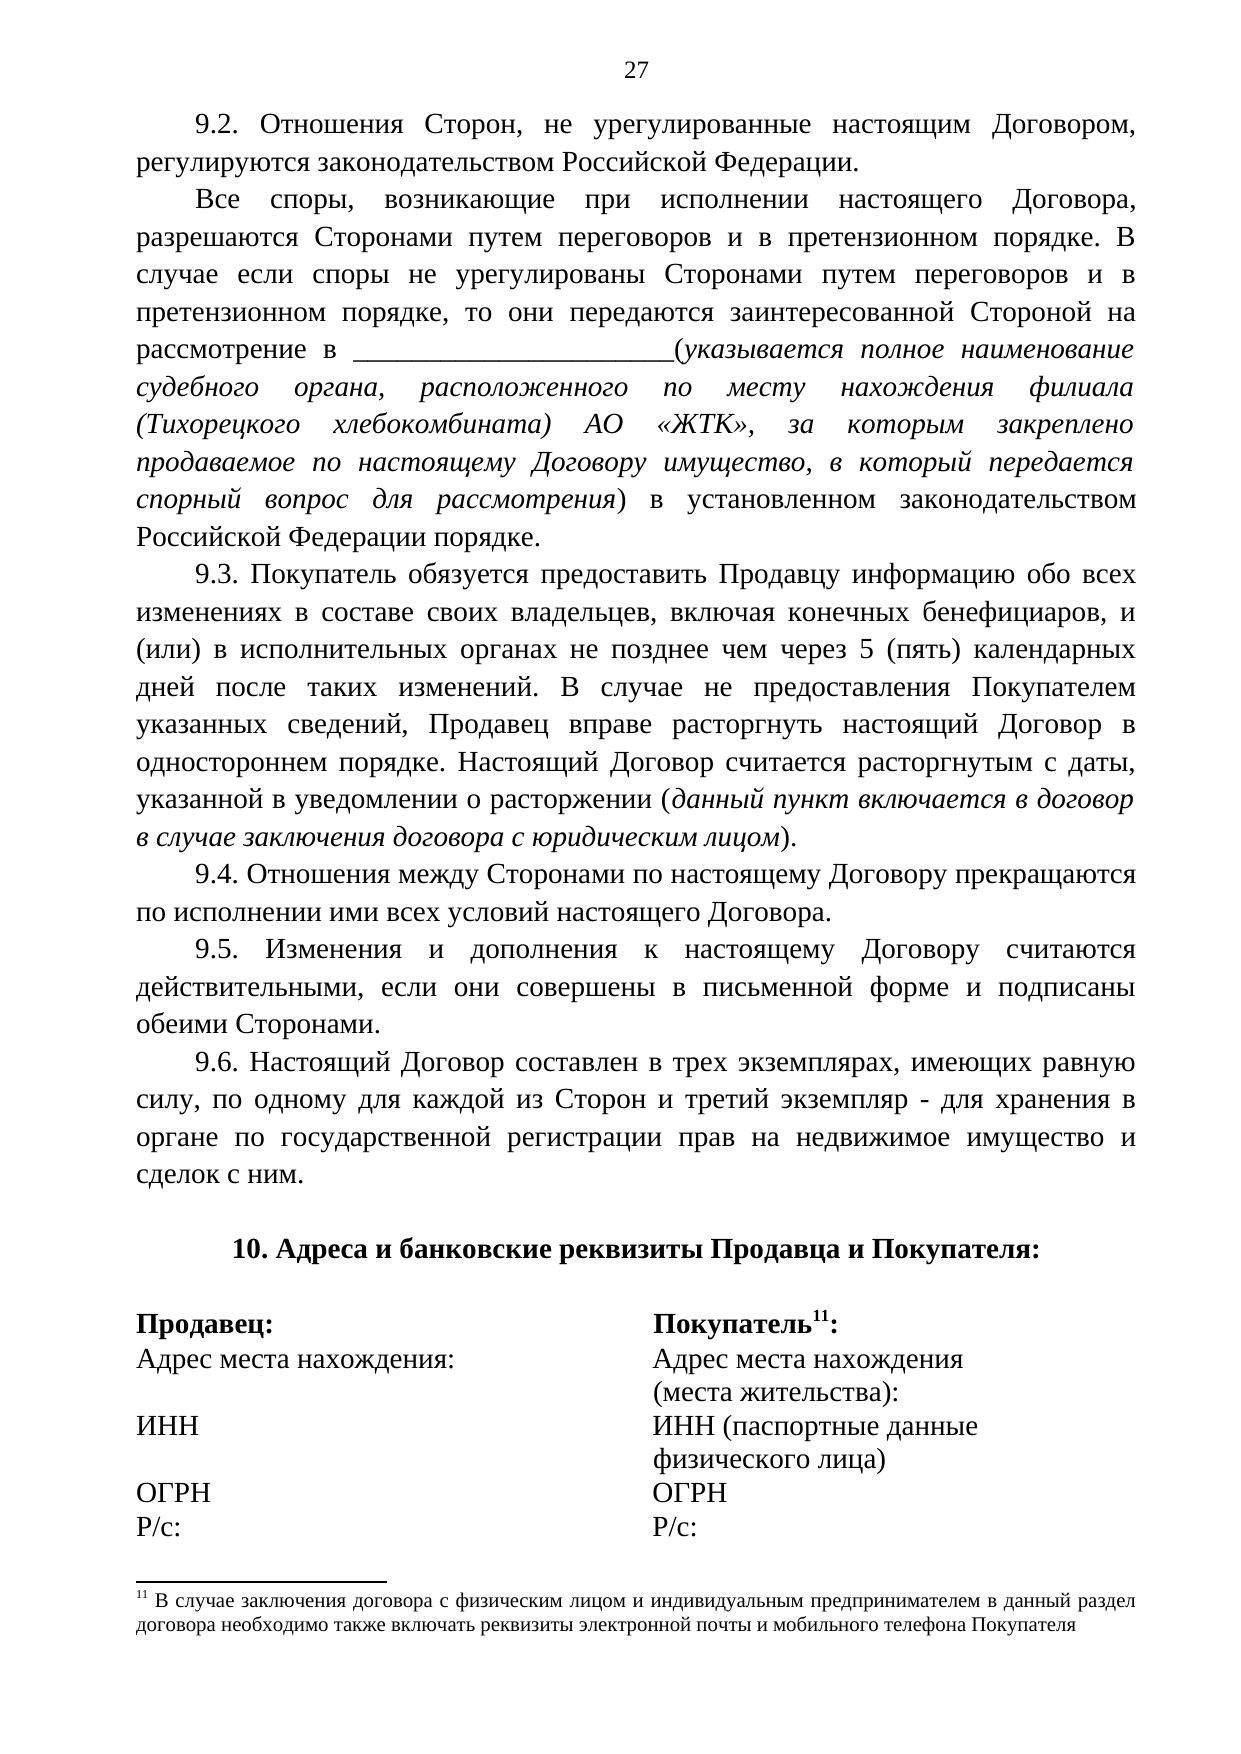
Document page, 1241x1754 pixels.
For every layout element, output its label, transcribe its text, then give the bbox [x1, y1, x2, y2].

text 9.5. Изменения и дополнения к настоящему Договору считаются действительными, если они совершены в письменной форме и подписаны обеими Сторонами. [136, 928, 1137, 1041]
text 9.4. Отношения между Сторонами по настоящему Договору прекращаются по исполнении ими всех условий настоящего Договора. [136, 853, 1137, 928]
text (места жительства): [579, 1374, 1137, 1408]
text Все споры, возникающие при исполнении настоящего Договора, разрешаются Сторонами путем переговоров и в претензионном порядке. В случае если споры не урегулированы Сторонами путем переговоров и в претензионном порядке, то они передаются заинтересованной Стороной на рассмотрение в ______________________(указывается полное наименование судебного органа, расположенного по месту нахождения филиала (Тихорецкого хлебокомбината) АО «ЖТК», за которым закреплено продаваемое по настоящему Договору имущество, в который передается спорный вопрос для рассмотрения) в установленном законодательством Российской Федерации порядке. [136, 178, 1137, 553]
text ОГРН ОГРН [136, 1475, 1137, 1509]
text 10. Адреса и банковские реквизиты Продавца и Покупателя: [136, 1228, 1137, 1266]
text Продавец: Покупатель: [136, 1303, 1137, 1341]
text Р/с: Р/с: [136, 1509, 1137, 1542]
text 9.6. Настоящий Договор составлен в трех экземплярах, имеющих равную силу, по одному для каждой из Сторон и третий экземпляр - для хранения в органе по государственной регистрации прав на недвижимое имущество и сделок с ним. [136, 1041, 1137, 1191]
text 9.2. Отношения Сторон, не урегулированные настоящим Договором, регулируются законодательством Российской Федерации. [136, 103, 1137, 178]
text Адрес места нахождения: Адрес места нахождения [136, 1341, 1137, 1374]
text ИНН ИНН (паспортные данные [136, 1408, 1137, 1442]
text физического лица) [579, 1442, 1137, 1475]
text 9.3. Покупатель обязуется предоставить Продавцу информацию обо всех изменениях в составе своих владельцев, включая конечных бенефициаров, и (или) в исполнительных органах не позднее чем через 5 (пять) календарных дней после таких изменений. В случае не предоставления Покупателем указанных сведений, Продавец вправе расторгнуть настоящий Договор в одностороннем порядке. Настоящий Договор считается расторгнутым с даты, указанной в уведомлении о расторжении (данный пункт включается в договор в случае заключения договора с юридическим лицом). [136, 553, 1137, 853]
